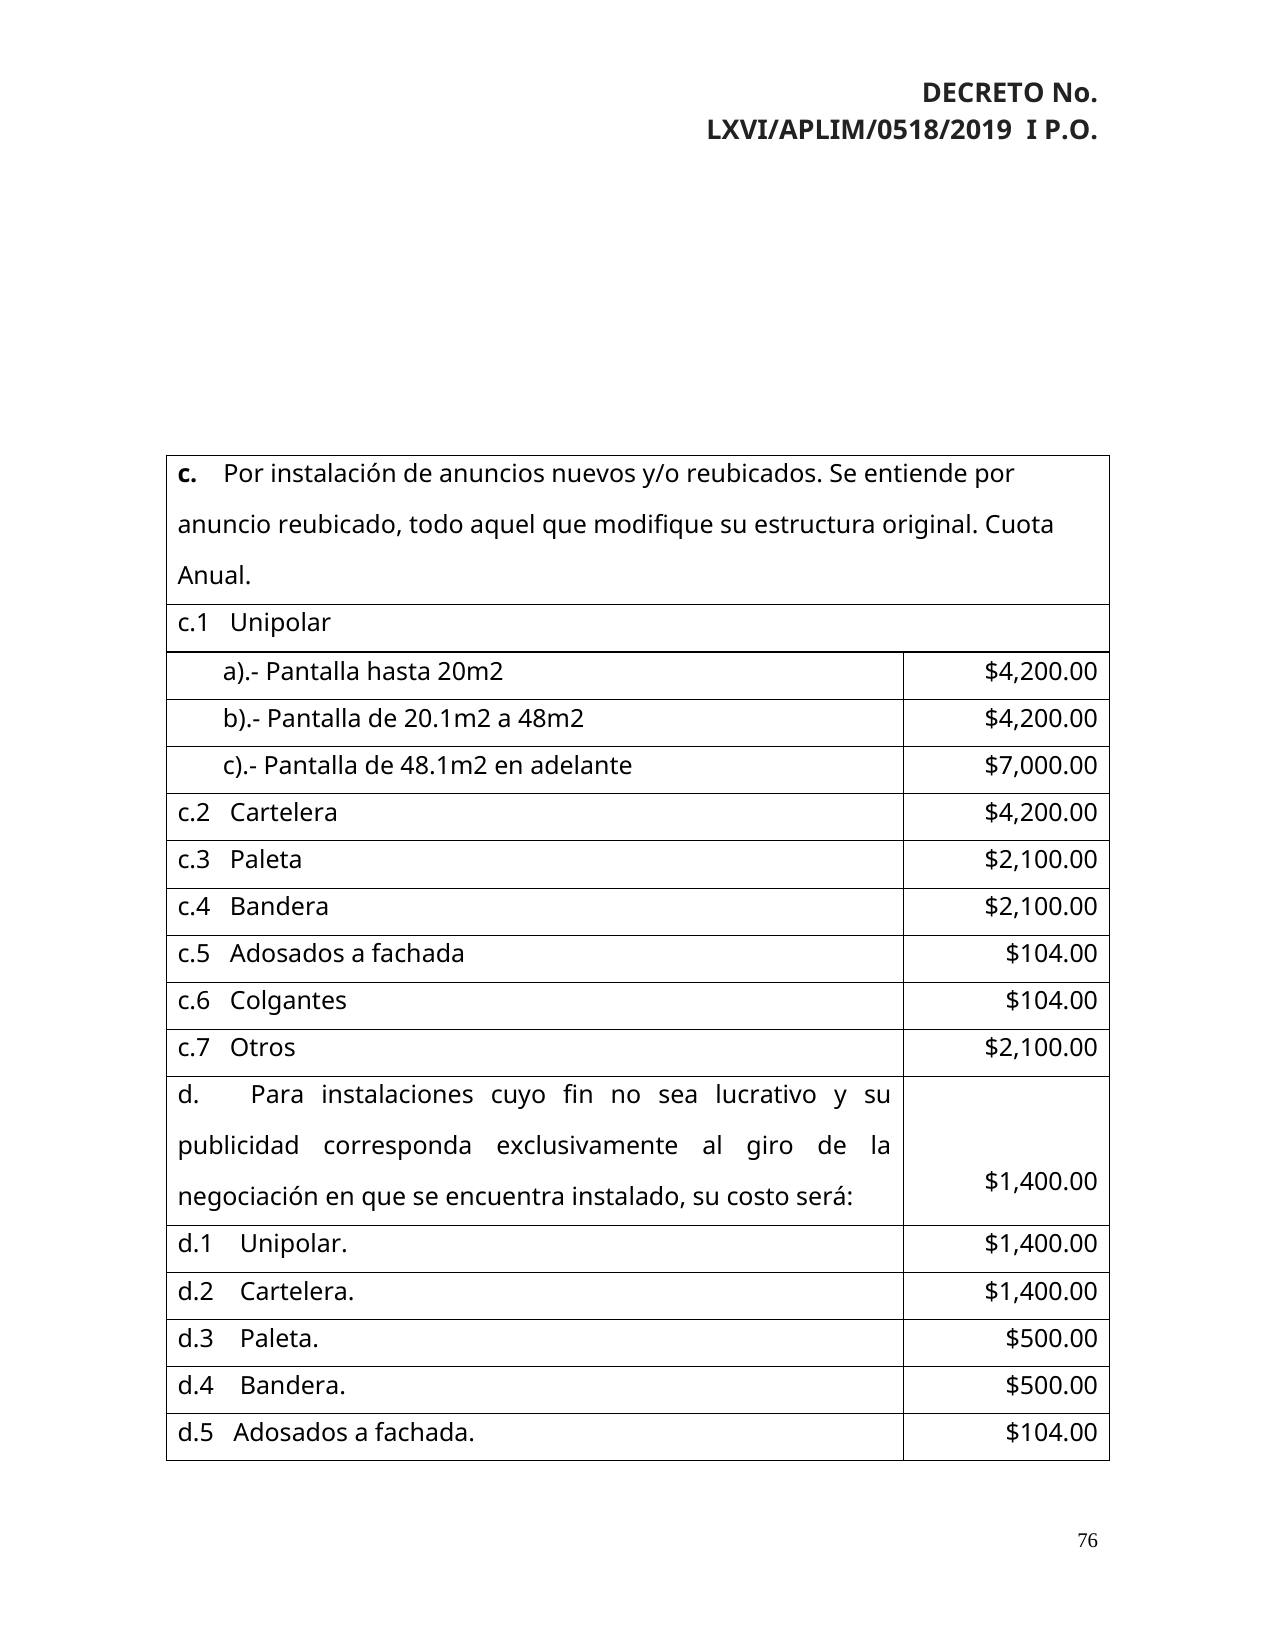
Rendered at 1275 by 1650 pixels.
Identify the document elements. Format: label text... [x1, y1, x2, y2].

table_cell $500.00 [904, 1367, 1109, 1413]
table_cell $1,400.00 [904, 1226, 1109, 1272]
table_cell d.4 Bandera. [167, 1367, 903, 1413]
table_header c. Por instalación de anuncios nuevos y/o reubicados. Se entiende por anuncio reubicado, todo aquel que modifique su estructura original. Cuota Anual. [167, 456, 1109, 604]
table_cell c.2 Cartelera [167, 794, 903, 840]
table_cell $4,200.00 [904, 700, 1109, 746]
table_cell $1,400.00 [904, 1273, 1109, 1319]
table_cell $2,100.00 [904, 889, 1109, 934]
table_cell b).- Pantalla de 20.1m2 a 48m2 [167, 700, 903, 746]
table_cell $2,100.00 [904, 1030, 1109, 1076]
table_cell $1,400.00 [904, 1077, 1109, 1225]
table_cell d.1 Unipolar. [167, 1226, 903, 1272]
table_cell $104.00 [904, 983, 1109, 1029]
table_cell $104.00 [904, 1414, 1109, 1460]
table_header $4,200.00 [904, 653, 1109, 699]
table_cell c.3 Paleta [167, 841, 903, 887]
table_header a).- Pantalla hasta 20m2 [167, 653, 903, 699]
table_cell c.5 Adosados a fachada [167, 936, 903, 982]
table_cell c.1 Unipolar [167, 605, 1109, 651]
table_cell d. Para instalaciones cuyo fin no sea lucrativo y su publicidad corresponda exclusivamente al giro de la negociación en que se encuentra instalado, su costo será: [167, 1077, 903, 1225]
table_cell c).- Pantalla de 48.1m2 en adelante [167, 747, 903, 793]
table_cell d.3 Paleta. [167, 1320, 903, 1366]
table_cell $2,100.00 [904, 841, 1109, 887]
table_cell $500.00 [904, 1320, 1109, 1366]
table_cell c.6 Colgantes [167, 983, 903, 1029]
table_cell $4,200.00 [904, 794, 1109, 840]
table_cell c.7 Otros [167, 1030, 903, 1076]
table_cell c.4 Bandera [167, 889, 903, 934]
table_cell d.5 Adosados a fachada. [167, 1414, 903, 1460]
table_cell d.2 Cartelera. [167, 1273, 903, 1319]
table_cell $104.00 [904, 936, 1109, 982]
table_cell $7,000.00 [904, 747, 1109, 793]
